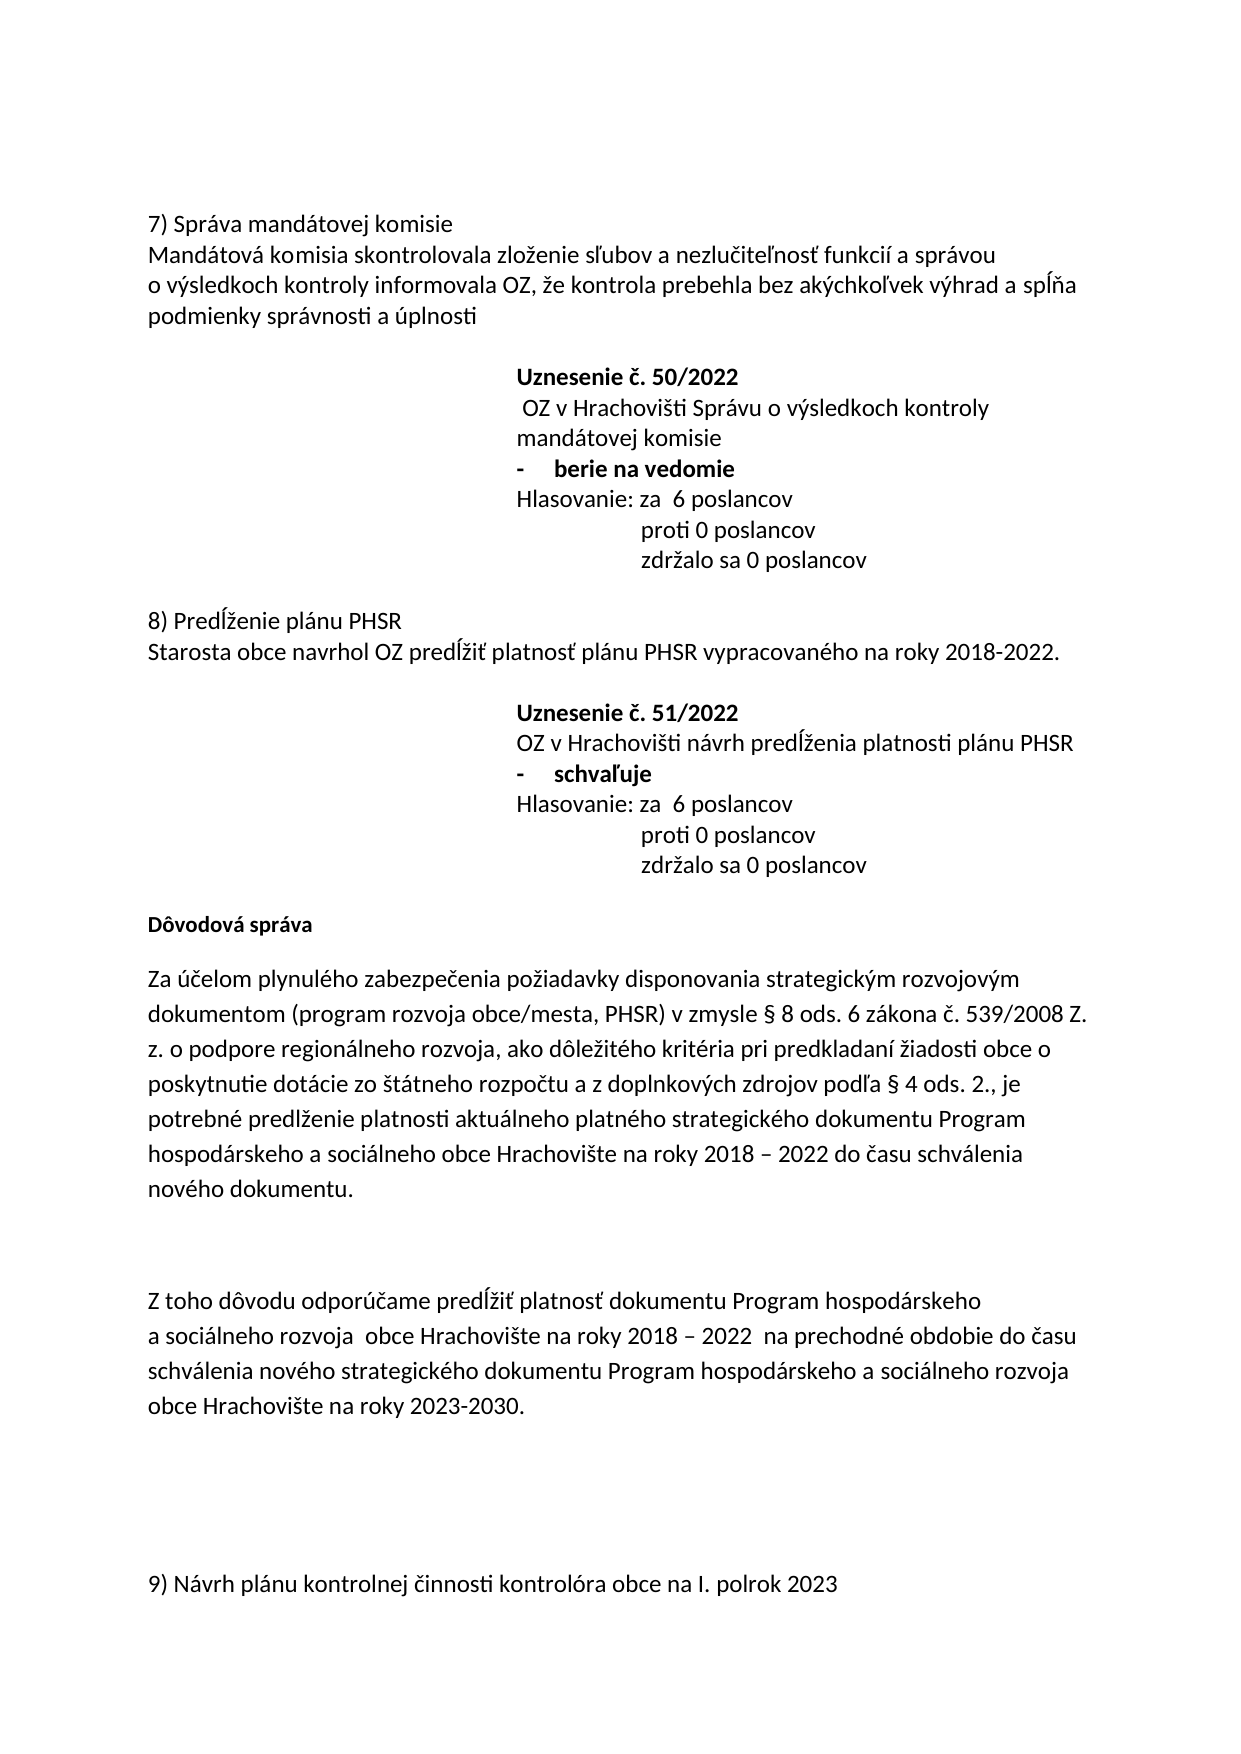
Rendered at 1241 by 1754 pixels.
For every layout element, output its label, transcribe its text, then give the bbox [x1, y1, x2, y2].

text 9) Návrh plánu kontrolnej činnosti kontrolóra obce na I. polrok 2023 [148, 1568, 1093, 1599]
list berie na vedomie [516, 453, 1093, 483]
text Hlasovanie: za 6 poslancov [443, 788, 1093, 819]
text zdržalo sa 0 poslancov [590, 849, 1093, 880]
text Dôvodová správa [148, 911, 1093, 939]
text proti 0 poslancov [443, 514, 1093, 544]
text 7) Správa mandátovej komisie [148, 209, 1093, 239]
text Starosta obce navrhol OZ predĺžiť platnosť plánu PHSR vypracovaného na roky 2018-2022. [148, 636, 1093, 666]
text OZ v Hrachovišti Správu o výsledkoch kontroly [516, 392, 1093, 422]
text 8) Predĺženie plánu PHSR [148, 605, 1093, 636]
list schvaľuje [516, 758, 1093, 788]
text mandátovej komisie [516, 422, 1093, 453]
text zdržalo sa 0 poslancov [590, 544, 1093, 575]
text Z toho dôvodu odporúčame predĺžiť platnosť dokumentu Program hospodárskeho a sociálneho rozvoja obce Hrachovište na roky 2018 – 2022 na prechodné obdobie do času schválenia nového strategického dokumentu Program hospodárskeho a sociálneho rozvoja obce Hrachovište na roky 2023-2030. [148, 1285, 1093, 1421]
text Za účelom plynulého zabezpečenia požiadavky disponovania strategickým rozvojovým dokumentom (program rozvoja obce/mesta, PHSR) v zmysle § 8 ods. 6 zákona č. 539/2008 Z. z. o podpore regionálneho rozvoja, ako dôležitého kritéria pri predkladaní žiadosti obce o poskytnutie dotácie zo štátneho rozpočtu a z doplnkových zdrojov podľa § 4 ods. 2., je potrebné predlženie platnosti aktuálneho platného strategického dokumentu Program hospodárskeho a sociálneho obce Hrachovište na roky 2018 – 2022 do času schválenia nového dokumentu. [148, 964, 1093, 1204]
text OZ v Hrachovišti návrh predĺženia platnosti plánu PHSR [516, 727, 1093, 758]
text Uznesenie č. 51/2022 [148, 697, 1093, 727]
text Mandátová ko misia skontrolovala zloženie sľubov a nezlučiteľnosť funkcií a správou o výsledkoch kontroly informovala OZ, že kontrola prebehla bez akýchkoľvek výhrad a spĺňa podmienky správnosti a úplnosti [148, 239, 1093, 331]
text Hlasovanie: za 6 poslancov [443, 483, 1093, 514]
text Uznesenie č. 50/2022 [443, 361, 1093, 392]
text proti 0 poslancov [443, 819, 1093, 849]
